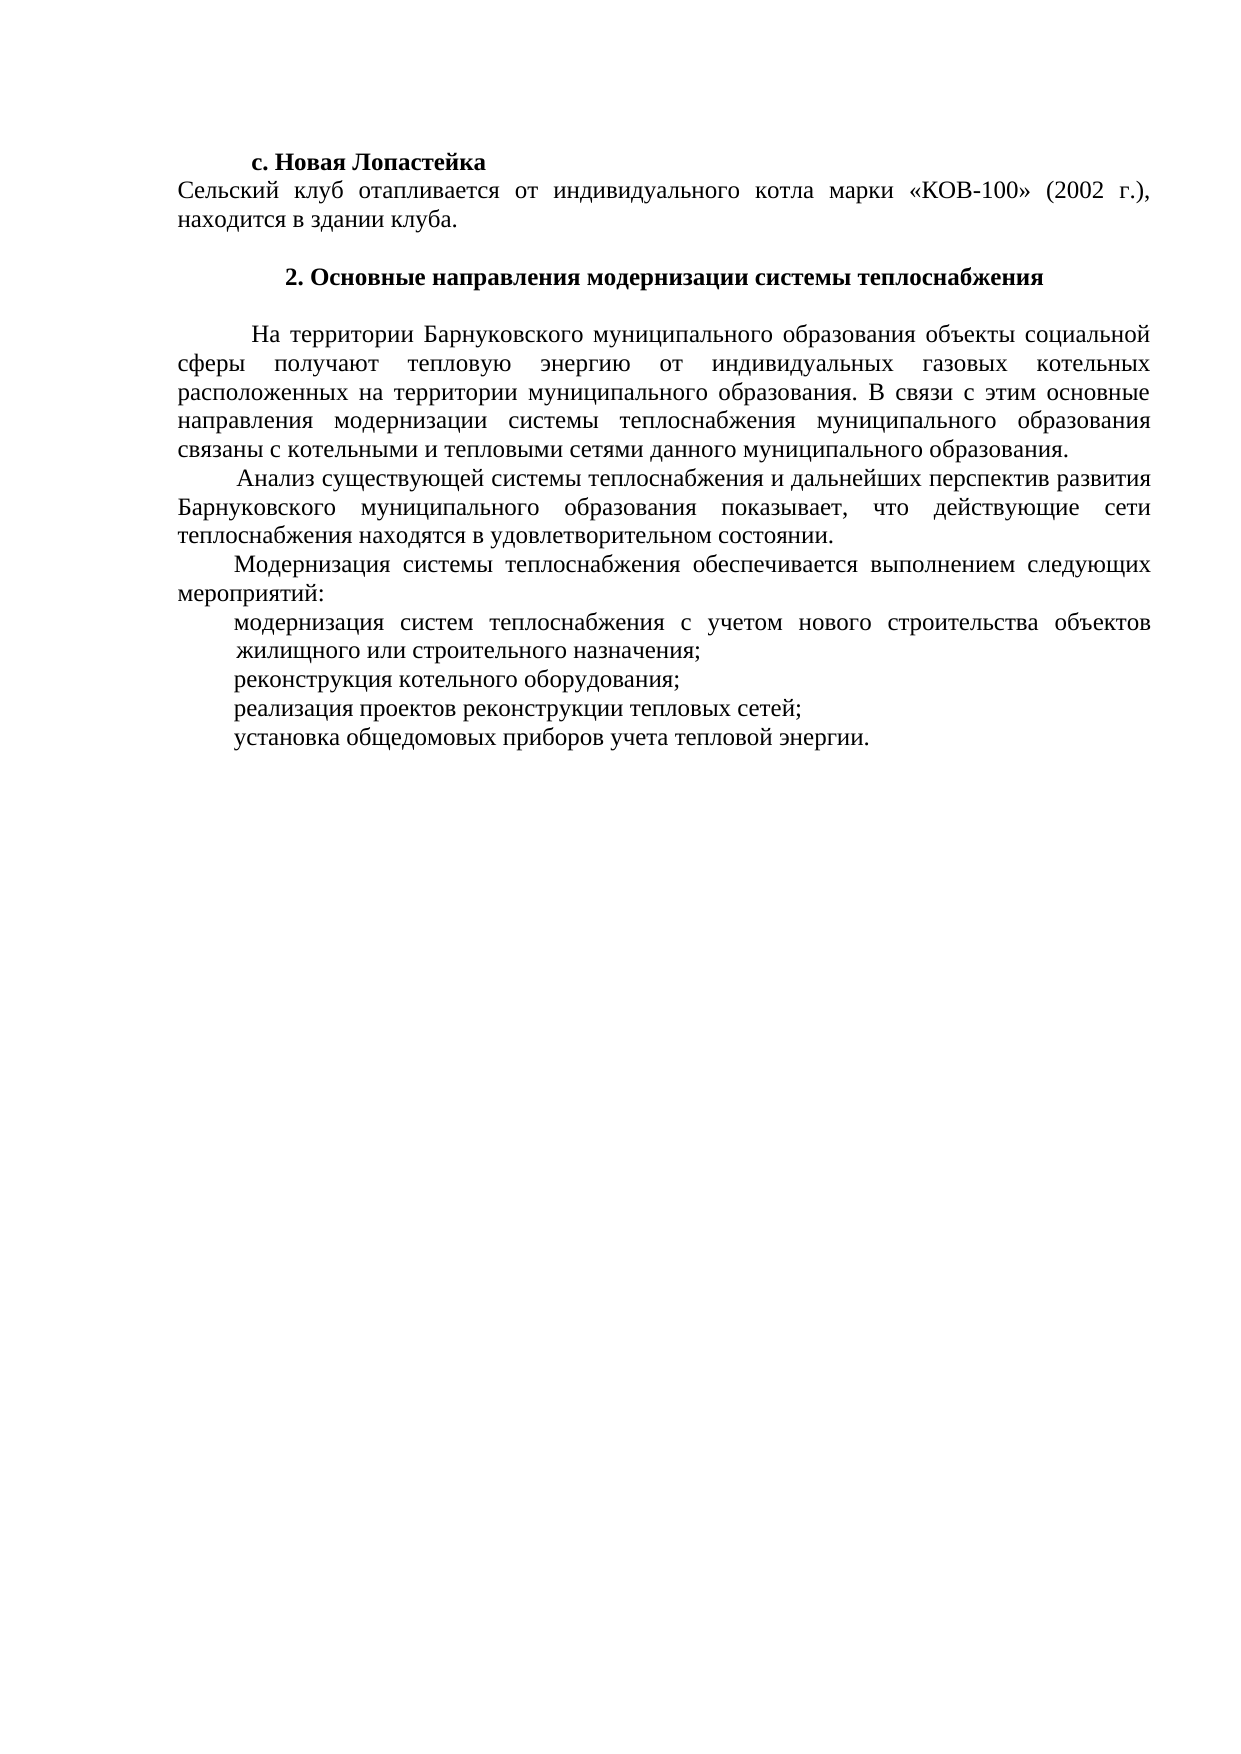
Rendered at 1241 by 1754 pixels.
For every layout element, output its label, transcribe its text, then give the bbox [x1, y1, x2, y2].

text реконструкция котельного оборудования; [177, 664, 1152, 693]
text установка общедомовых приборов учета тепловой энергии. [177, 722, 1152, 751]
text реализация проектов реконструкции тепловых сетей; [177, 693, 1152, 722]
text 2. Основные направления модернизации системы теплоснабжения [177, 262, 1152, 291]
text Модернизация системы теплоснабжения обеспечивается выполнением следующих мероприятий: [177, 549, 1152, 607]
text с. Новая Лопастейка [177, 147, 1152, 176]
text На территории Барнуковского муниципального образования объекты социальной сферы получают тепловую энергию от индивидуальных газовых котельных расположенных на территории муниципального образования. В связи с этим основные направления модернизации системы теплоснабжения муниципального образования связаны с котельными и тепловыми сетями данного муниципального образования. [177, 319, 1152, 463]
text Сельский клуб отапливается от индивидуального котла марки «КОВ-100» (2002 г.), находится в здании клуба. [177, 176, 1152, 233]
text Анализ существующей системы теплоснабжения и дальнейших перспектив развития Барнуковского муниципального образования показывает, что действующие сети теплоснабжения находятся в удовлетворительном состоянии. [177, 463, 1152, 549]
text модернизация систем теплоснабжения с учетом нового строительства объектов жилищного или строительного назначения; [233, 607, 1152, 664]
